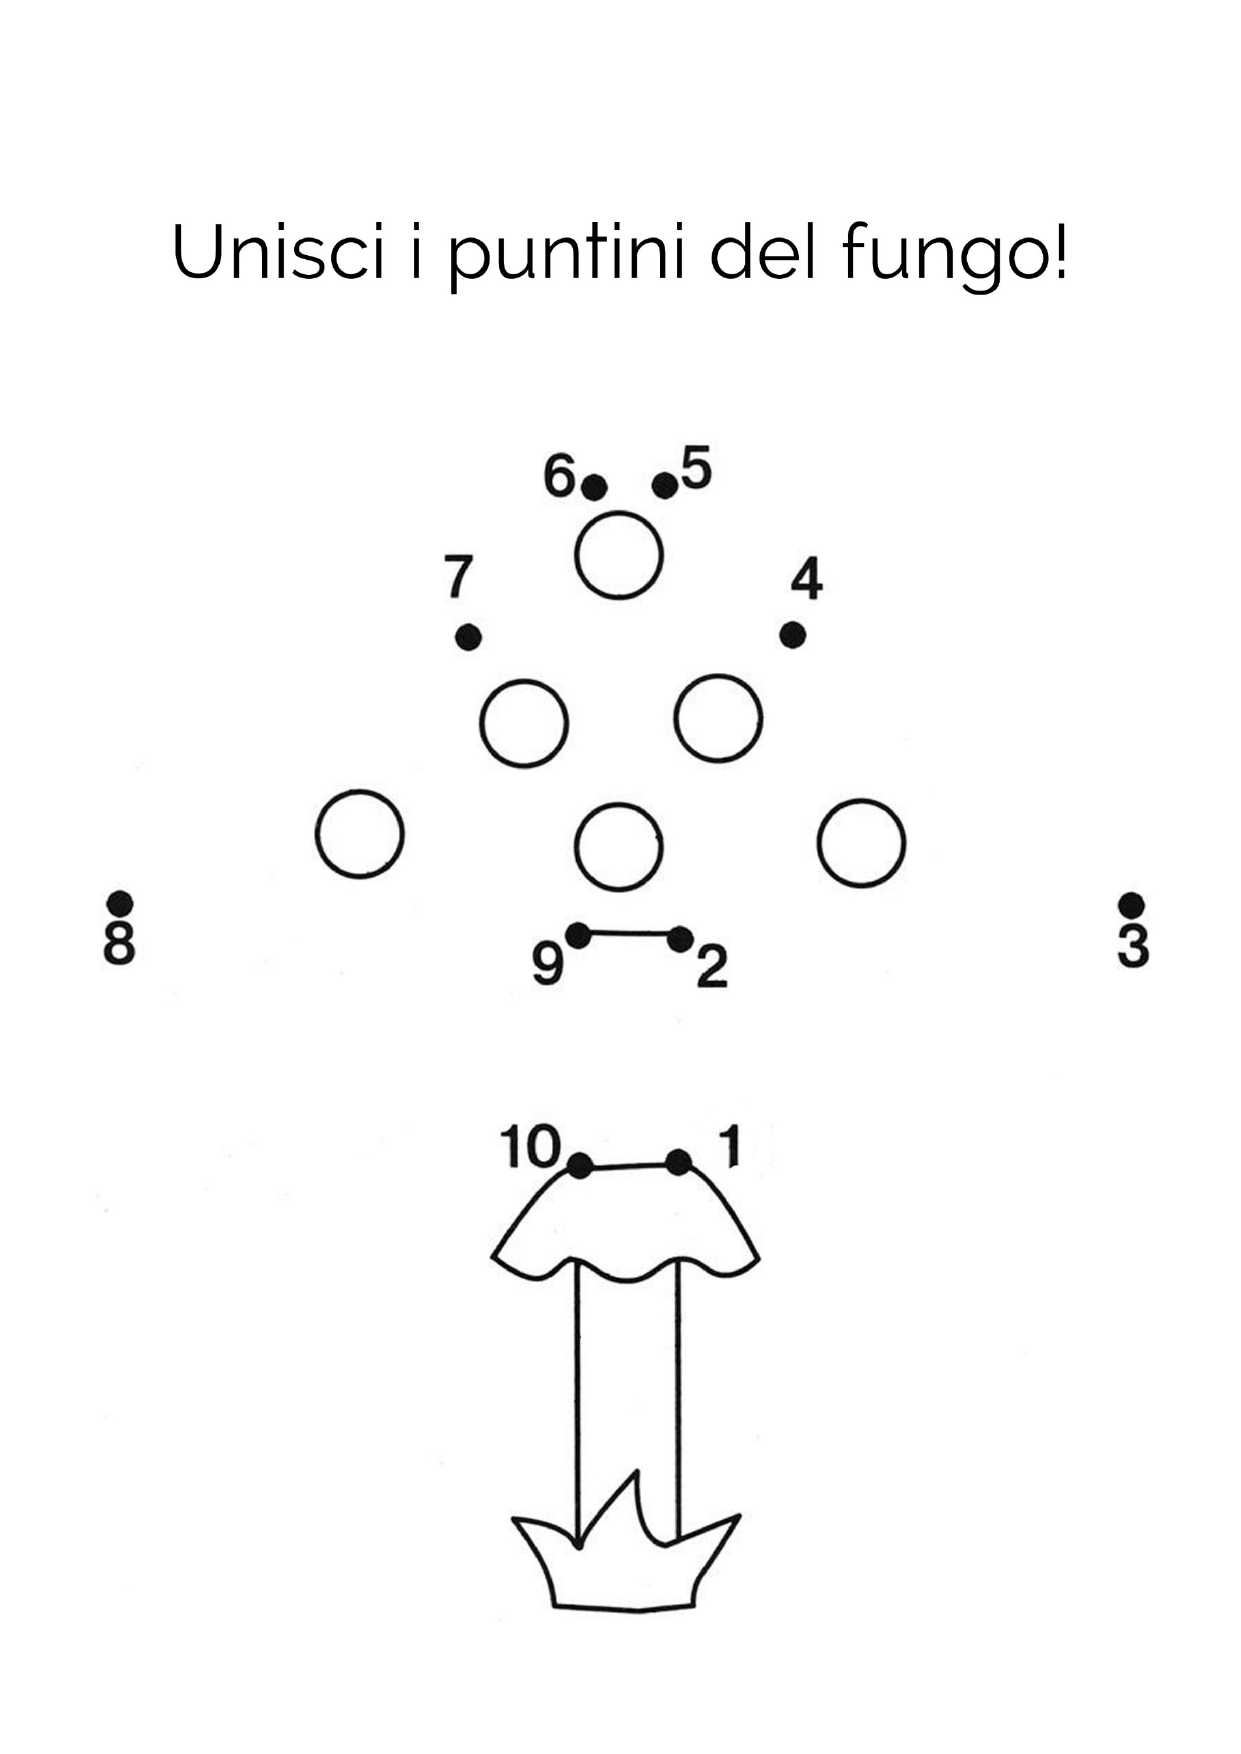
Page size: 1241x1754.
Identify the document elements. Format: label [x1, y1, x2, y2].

picture [52, 166, 1188, 1675]
